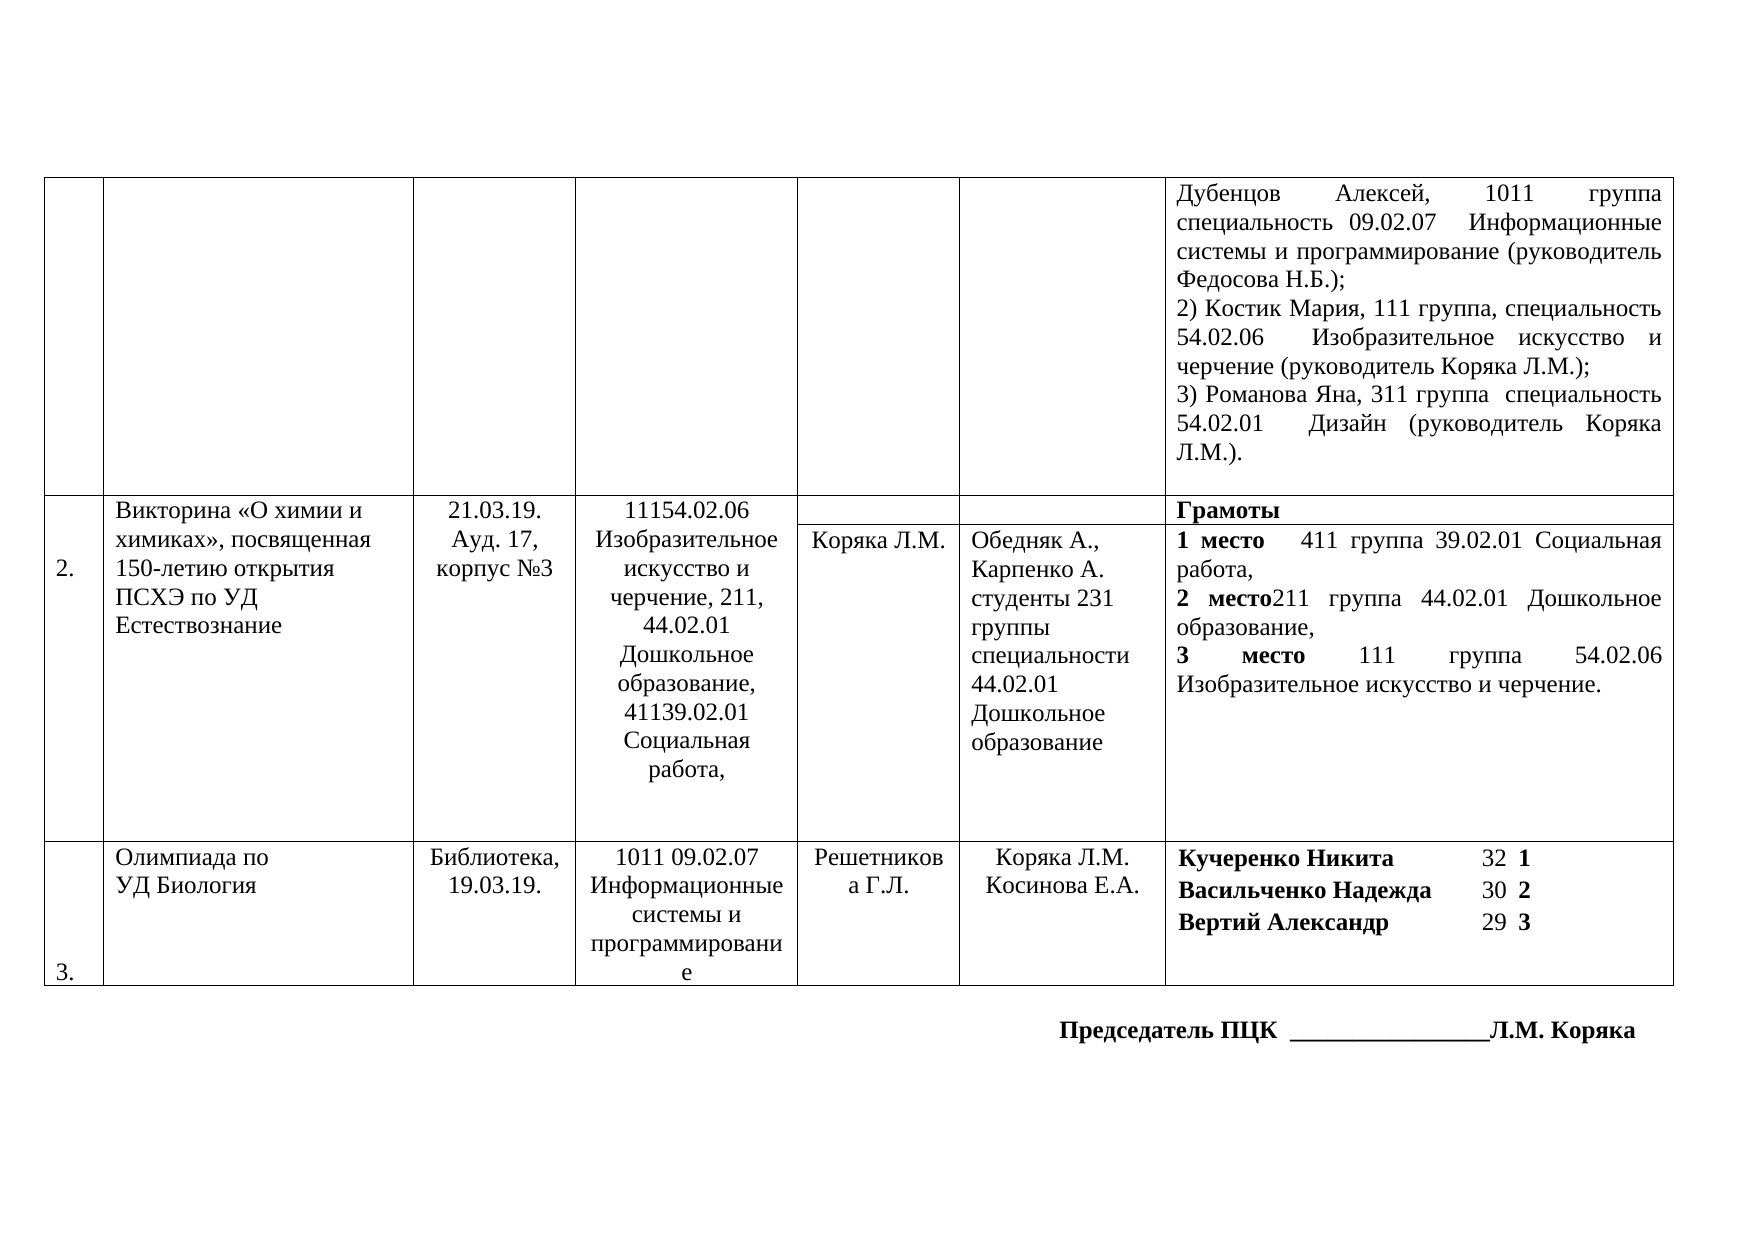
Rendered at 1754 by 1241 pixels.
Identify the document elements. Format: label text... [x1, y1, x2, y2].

table_cell Коряка Л.М. Косинова Е.А. [960, 842, 1165, 985]
table_cell Олимпиада по УД Биология [104, 842, 413, 985]
table_cell [960, 496, 1165, 524]
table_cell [1166, 178, 1673, 494]
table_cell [798, 178, 959, 494]
text Председатель ПЦК ________________Л.М. Коряка [118, 1015, 1636, 1044]
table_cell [414, 178, 575, 494]
table_cell 11154.02.06 Изобразительное искусство и черчение, 211, 44.02.01 Дошкольное образование, 41139.02.01 Социальная работа, [576, 496, 797, 841]
table_cell Коряка Л.М. [798, 525, 959, 841]
table_cell [1166, 842, 1673, 985]
table_cell Грамоты [1166, 496, 1673, 524]
table_cell Викторина «О химии и химиках», посвященная 150-летию открытия ПСХЭ по УД Естествознание [104, 496, 413, 841]
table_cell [576, 178, 797, 494]
table_cell 3. [45, 842, 103, 985]
table_cell Обедняк А., Карпенко А. студенты 231 группы специальности 44.02.01 Дошкольное образование [960, 525, 1165, 841]
table_cell Библиотека, 19.03.19. [414, 842, 575, 985]
table_cell 1011 09.02.07 Информационные системы и программирование [576, 842, 797, 985]
table_cell Решетникова Г.Л. [798, 842, 959, 985]
table_cell 2. [45, 496, 103, 841]
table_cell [960, 178, 1165, 494]
table_cell 21.03.19. Ауд. 17, корпус №3 [414, 496, 575, 841]
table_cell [104, 178, 413, 494]
table_cell 1 место 411 группа 39.02.01 Социальная работа, 2 место211 группа 44.02.01 Дошкольное образование, 3 место 111 группа 54.02.06 Изобразительное искусство и черчение. [1166, 525, 1673, 841]
table_cell [798, 496, 959, 524]
table_cell 1. [45, 178, 103, 494]
